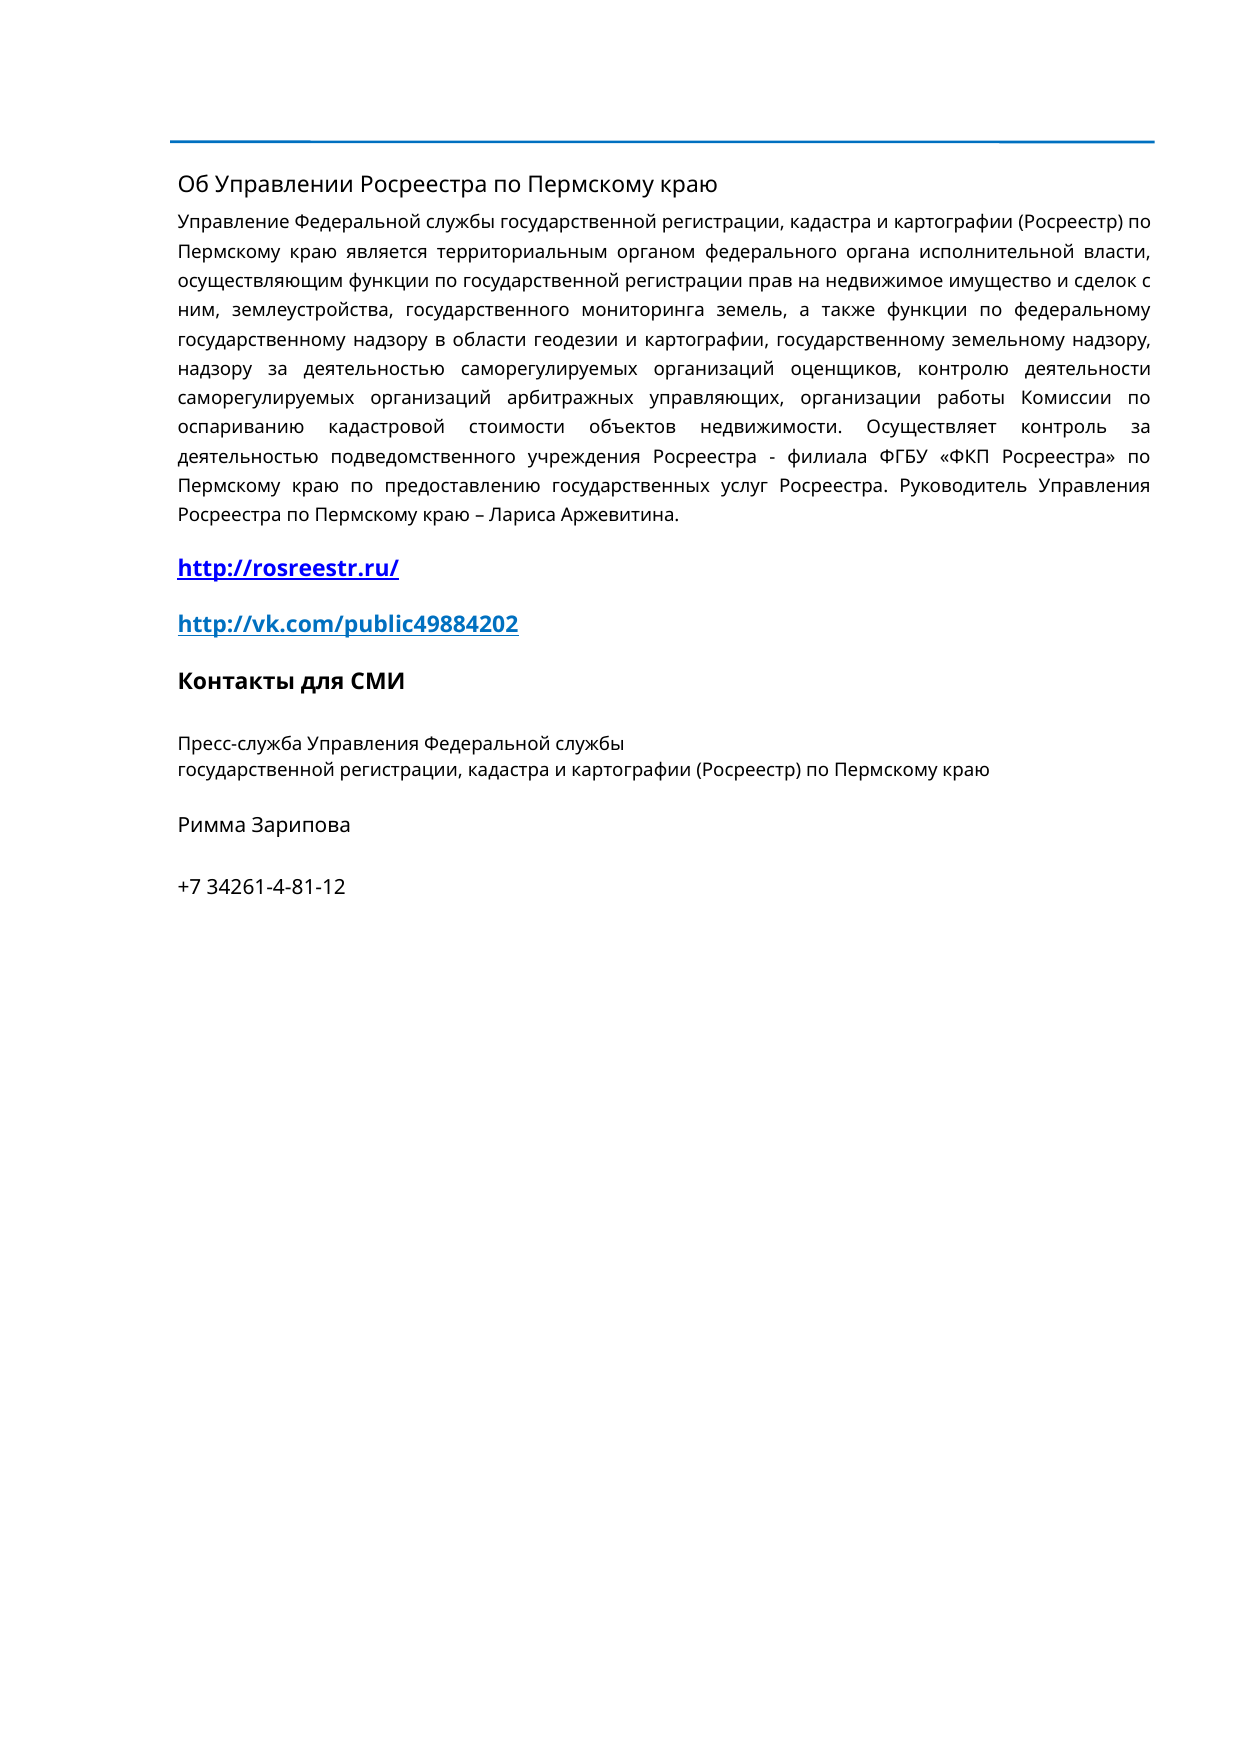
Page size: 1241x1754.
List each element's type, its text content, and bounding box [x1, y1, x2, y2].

text Контакты для СМИ [177, 665, 1152, 696]
text http://rosreestr.ru/ [177, 552, 1152, 583]
text Об Управлении Росреестра по Пермскому краю [177, 168, 1152, 199]
text Управление Федеральной службы государственной регистрации, кадастра и картографии (Росреестр) по Пермскому краю является территориальным органом федерального органа исполнительной власти, осуществляющим функции по государственной регистрации прав на недвижимое имущество и сделок с ним, землеустройства, государственного мониторинга земель, а также функции по федеральному государственному надзору в области геодезии и картографии, государственному земельному надзору, надзору за деятельностью саморегулируемых организаций оценщиков, контролю деятельности саморегулируемых организаций арбитражных управляющих, организации работы Комиссии по оспариванию кадастровой стоимости объектов недвижимости. Осуществляет контроль за деятельностью подведомственного учреждения Росреестра - филиала ФГБУ «ФКП Росреестра» по Пермскому краю по предоставлению государственных услуг Росреестра. Руководитель Управления Росреестра по Пермскому краю – Лариса Аржевитина. [177, 209, 1152, 527]
text +7 34261-4-81-12 [177, 872, 1152, 901]
text http://vk.com/public49884202 [177, 608, 1152, 640]
text Пресс-служба Управления Федеральной службы государственной регистрации, кадастра и картографии (Росреестр) по Пермскому краю [177, 730, 1152, 781]
text Римма Зарипова [177, 811, 1152, 839]
